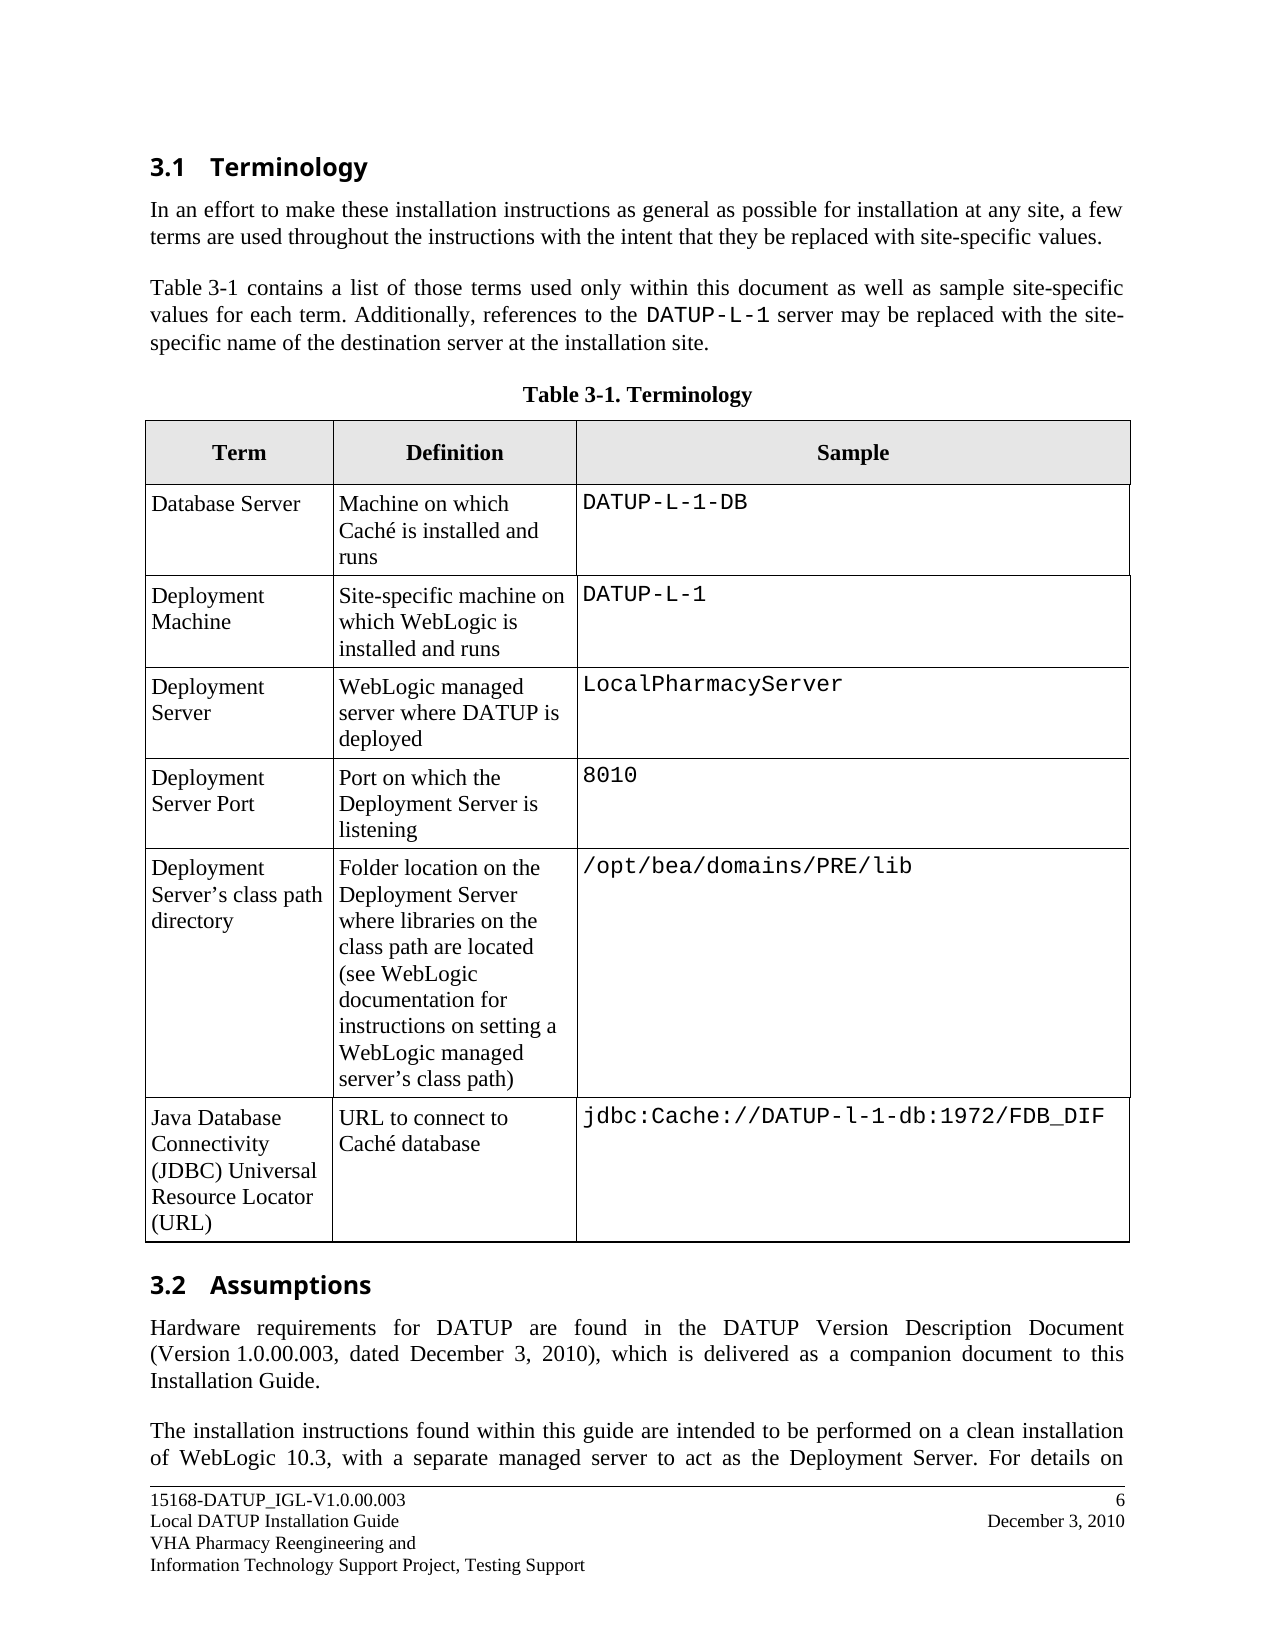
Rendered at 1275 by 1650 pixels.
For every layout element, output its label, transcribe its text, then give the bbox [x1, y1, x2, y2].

table_cell DATUP-L-1 [578, 576, 1130, 667]
table_cell Deployment Server [146, 668, 333, 758]
table_cell Machine on which Caché is installed and runs [334, 485, 576, 575]
table_cell /opt/bea/domains/PRE/lib [578, 848, 1130, 1097]
table_cell URL to connect to Caché database [333, 1098, 576, 1241]
text Table 3-1 contains a list of those terms used only within this document as well as sample site-specific values for each term. Additionally, references to the DATUP-L-1 server may be replaced with the site-specific name of the destination server at the installation site. [150, 274, 1125, 355]
table_cell 8010 [578, 758, 1130, 848]
table_cell Deployment Machine [146, 576, 333, 667]
table_header Term [146, 421, 333, 484]
table_cell Port on which the Deployment Server is listening [334, 759, 577, 848]
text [150, 1417, 1125, 1470]
table_cell Site-specific machine on which WebLogic is installed and runs [334, 576, 577, 667]
table_cell Folder location on the Deployment Server where libraries on the class path are located (see WebLogic documentation for instructions on setting a WebLogic managed server’s class path) [334, 849, 577, 1097]
text Hardware requirements for DATUP are found in the DATUP Version Description Document (Version 1.0.00.003, dated December 3, 2010), which is delivered as a companion document to this Installation Guide. [150, 1314, 1125, 1393]
subtitle Terminology [150, 150, 1125, 184]
table_cell Deployment Server Port [146, 759, 333, 848]
table_header Sample [577, 421, 1130, 484]
table_header Definition [334, 421, 576, 484]
text In an effort to make these installation instructions as general as possible for installation at any site, a few terms are used throughout the instructions with the intent that they be replaced with site-specific values. [150, 197, 1125, 249]
table_cell LocalPharmacyServer [578, 667, 1130, 758]
subtitle Assumptions [150, 1267, 1125, 1302]
table_cell DATUP-L-1-DB [577, 485, 1129, 575]
table_cell jdbc:Cache://DATUP-l-1-db:1972/FDB_DIF [577, 1098, 1129, 1241]
table_cell Java Database Connectivity (JDBC) Universal Resource Locator (URL) [146, 1098, 332, 1241]
table_cell Deployment Server’s class path directory [146, 849, 333, 1097]
table_cell WebLogic managed server where DATUP is deployed [334, 668, 577, 758]
table_cell Database Server [146, 485, 333, 575]
